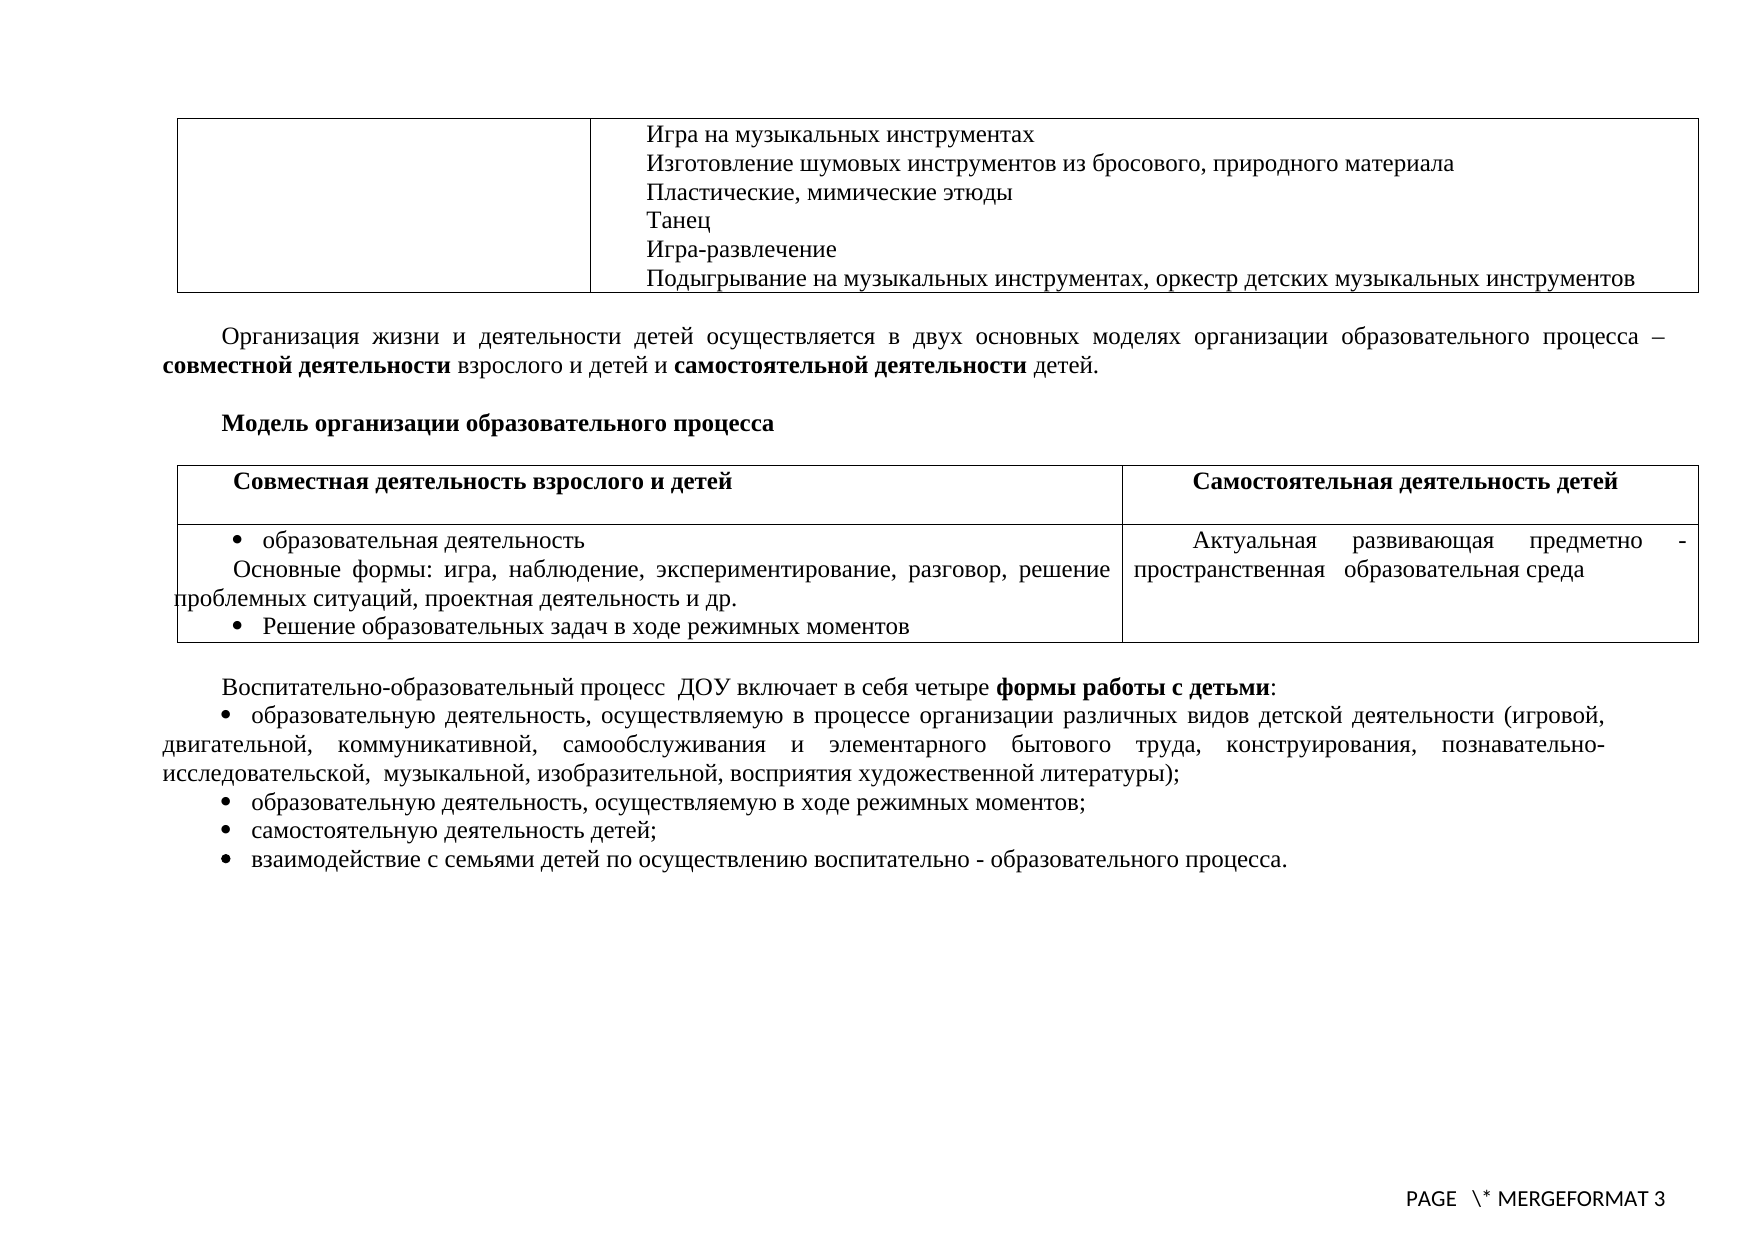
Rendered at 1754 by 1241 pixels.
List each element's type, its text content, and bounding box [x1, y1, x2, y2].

list образовательную деятельность, осуществляемую в ходе режимных моментов; [162, 787, 1606, 815]
text Организация жизни и деятельности детей осуществляется в двух основных моделях организации образовательного процесса – совместной деятельности взрослого и детей и самостоятельной деятельности детей. [162, 321, 1665, 379]
list образовательную деятельность, осуществляемую в процессе организации различных видов детской деятельности (игровой, двигательной, коммуникативной, самообслуживания и элементарного бытового труда, конструирования, познавательно-исследовательской, музыкальной, изобразительной, восприятия художественной литературы); [162, 700, 1606, 787]
text Модель организации образовательного процесса [162, 408, 1665, 436]
text Воспитательно-образовательный процесс ДОУ включает в себя четыре формы работы с детьми: [162, 672, 1606, 700]
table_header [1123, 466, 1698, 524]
list самостоятельную деятельность детей; [162, 815, 1606, 844]
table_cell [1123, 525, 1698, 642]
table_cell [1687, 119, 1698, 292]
list взаимодействие с семьями детей по осуществлению воспитательно - образовательного процесса. [162, 844, 1665, 873]
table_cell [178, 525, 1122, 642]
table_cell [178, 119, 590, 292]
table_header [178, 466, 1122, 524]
